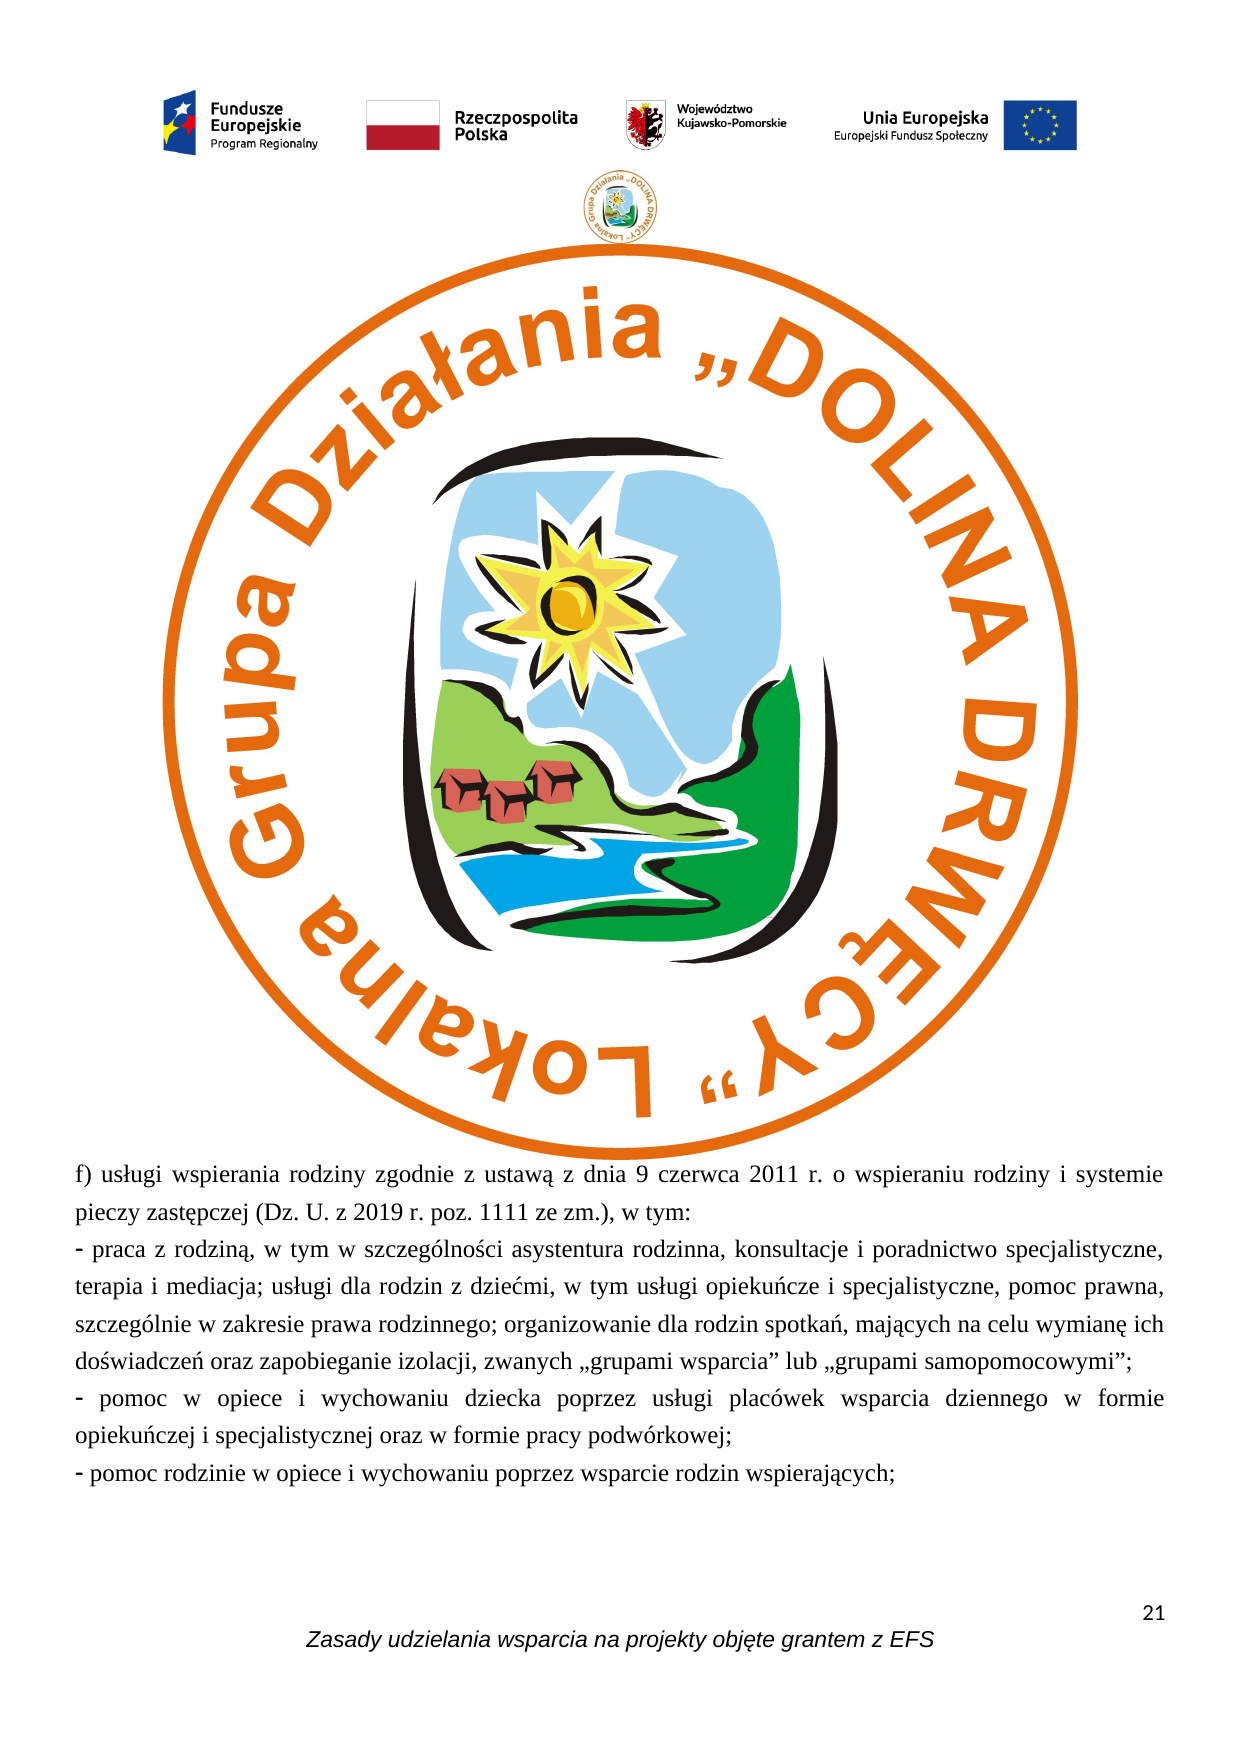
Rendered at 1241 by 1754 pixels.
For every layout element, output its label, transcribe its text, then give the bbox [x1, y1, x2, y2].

text pomoc w opiece i wychowaniu dziecka poprzez usługi placówek wsparcia dziennego w formie opiekuńczej i specjalistycznej oraz w formie pracy podwórkowej; [75, 1383, 1165, 1449]
picture [147, 73, 1093, 1160]
text pomoc rodzinie w opiece i wychowaniu poprzez wsparcie rodzin wspierających; [75, 1458, 1165, 1487]
text praca z rodziną, w tym w szczególności asystentura rodzinna, konsultacje i poradnictwo specjalistyczne, terapia i mediacja; usługi dla rodzin z dziećmi, w tym usługi opiekuńcze i specjalistyczne, pomoc prawna, szczególnie w zakresie prawa rodzinnego; organizowanie dla rodzin spotkań, mających na celu wymianę ich doświadczeń oraz zapobieganie izolacji, zwanych „grupami wsparcia” lub „grupami samopomocowymi”; [75, 1234, 1165, 1375]
text f) usługi wspierania rodziny zgodnie z ustawą z dnia 9 czerwca 2011 r. o wspieraniu rodziny i systemie pieczy zastępczej (Dz. U. z 2019 r. poz. 1111 ze zm.), w tym: [75, 1159, 1165, 1226]
